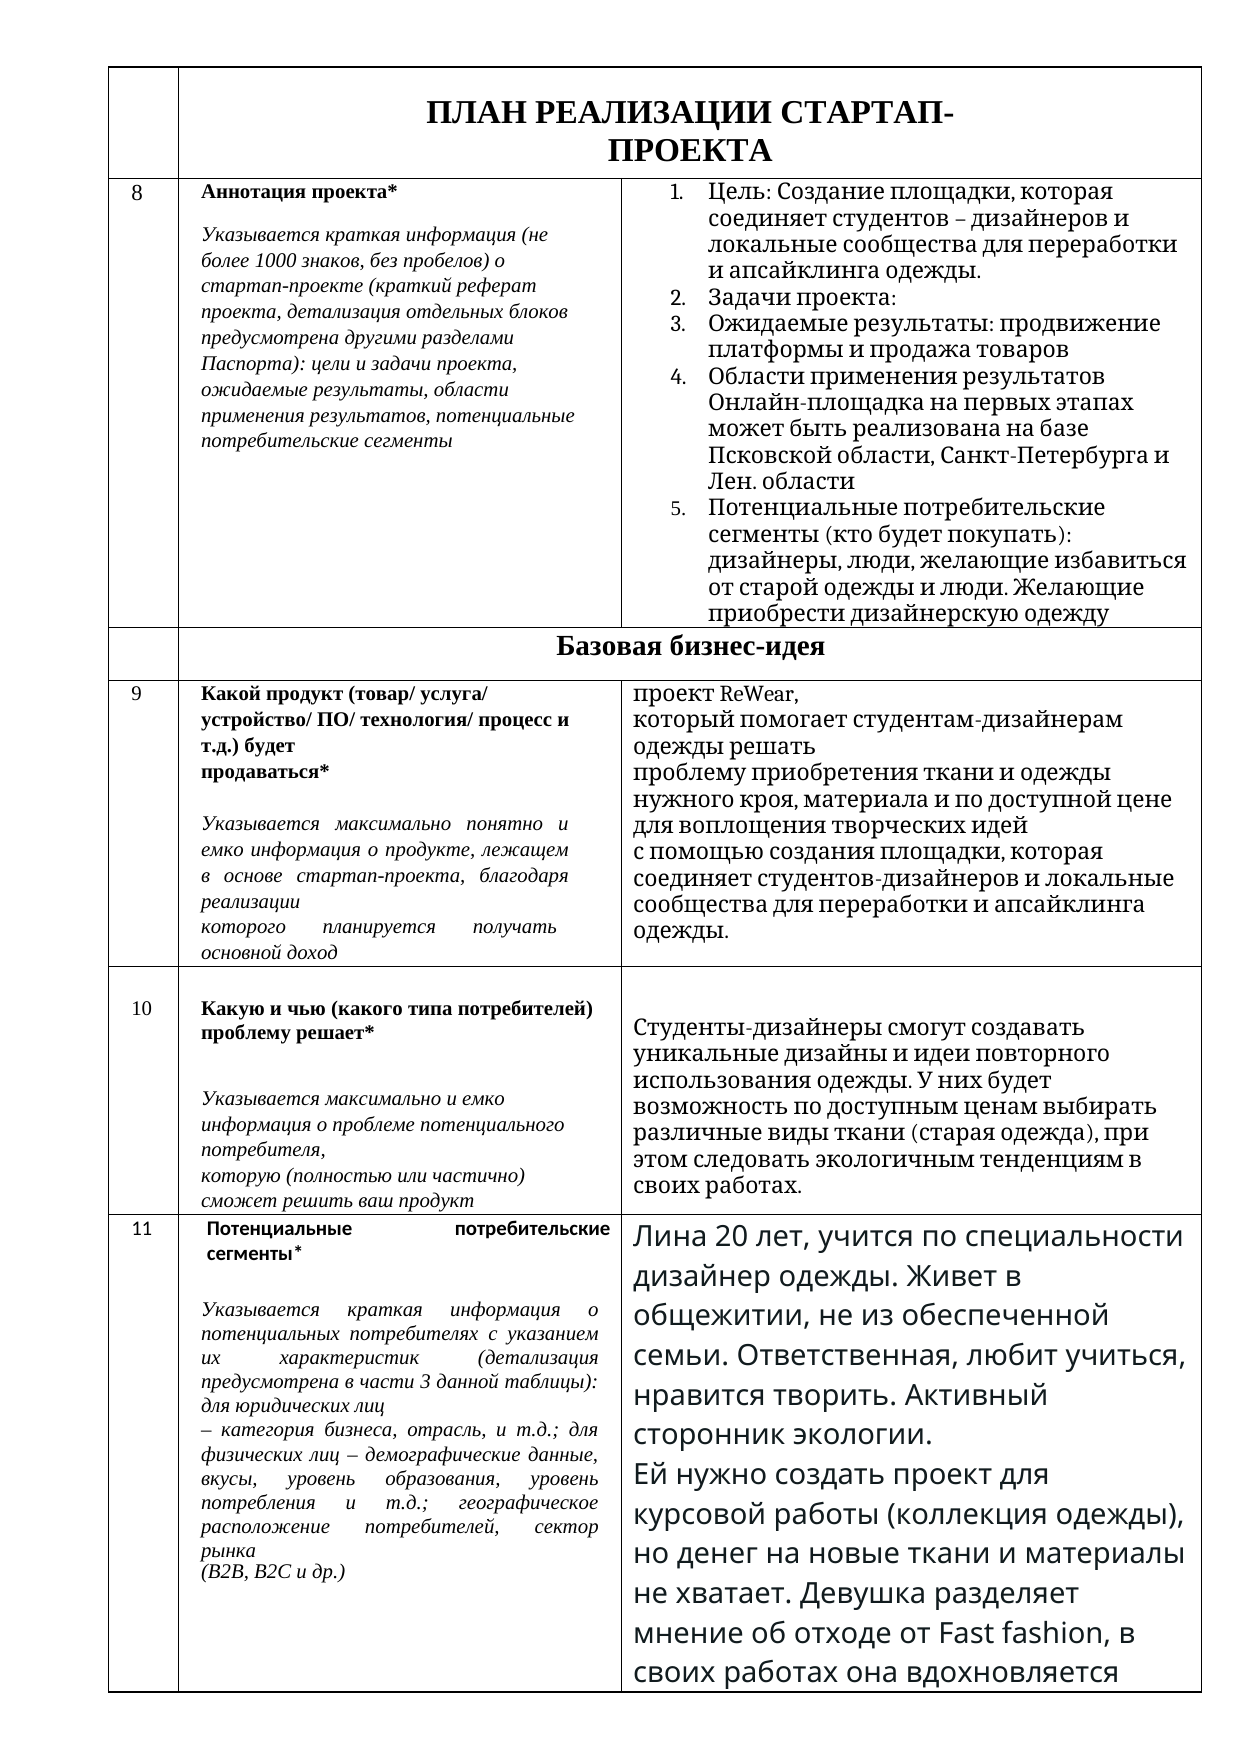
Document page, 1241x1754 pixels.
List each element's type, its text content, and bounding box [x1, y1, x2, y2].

table_header ПЛАН РЕАЛИЗАЦИИ СТАРТАП-ПРОЕКТА [179, 68, 1201, 178]
table_cell 10 [109, 967, 178, 1214]
table_cell Базовая бизнес-идея [179, 628, 1201, 680]
table_cell Аннотация проекта* Указывается краткая информация (не более 1000 знаков, без пробелов) о стартап-проекте (краткий реферат проекта, детализация отдельных блоков предусмотрена другими разделами Паспорта): цели и задачи проекта, ожидаемые результаты, области применения результатов, потенциальные потребительские сегменты [179, 179, 621, 627]
table_header [109, 68, 178, 178]
table_cell Какой продукт (товар/ услуга/ устройство/ ПО/ технология/ процесс и т.д.) будет продаваться* Указывается максимально понятно и емко информация о продукте, лежащем в основе стартап-проекта, благодаря реализации которого планируется получать основной доход [179, 681, 621, 966]
table_cell Студенты-дизайнеры смогут создавать уникальные дизайны и идеи повторного использования одежды. У них будет возможность по доступным ценам выбирать различные виды ткани (старая одежда), при этом следовать экологичным тенденциям в своих работах. [622, 967, 1201, 1214]
table_cell 9 [109, 681, 178, 966]
table_cell Какую и чью (какого типа потребителей) проблему решает* Указывается максимально и емко информация о проблеме потенциального потребителя, которую (полностью или частично) сможет решить ваш продукт [179, 967, 621, 1214]
table_cell [109, 628, 178, 680]
table_cell 8 [109, 179, 178, 627]
table_cell проект ReWear, который помогает студентам-дизайнерам одежды решать проблему приобретения ткани и одежды нужного кроя, материала и по доступной цене для воплощения творческих идей с помощью создания площадки, которая соединяет студентов-дизайнеров и локальные сообщества для переработки и апсайклинга одежды. [622, 681, 1201, 966]
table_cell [179, 1215, 621, 1691]
table_cell 11 [109, 1215, 178, 1691]
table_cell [622, 1215, 1201, 1691]
table_cell Цель: Создание площадки, которая соединяет студентов – дизайнеров и локальные сообщества для переработки и апсайклинга одежды. Задачи проекта: Ожидаемые результаты: продвижение платформы и продажа товаров Области применения результатов Онлайн-площадка на первых этапах может быть реализована на базе Псковской области, Санкт-Петербурга и Лен. области Потенциальные потребительские сегменты (кто будет покупать): дизайнеры, люди, желающие избавиться от старой одежды и люди. Желающие приобрести дизайнерскую одежду [622, 179, 1201, 627]
